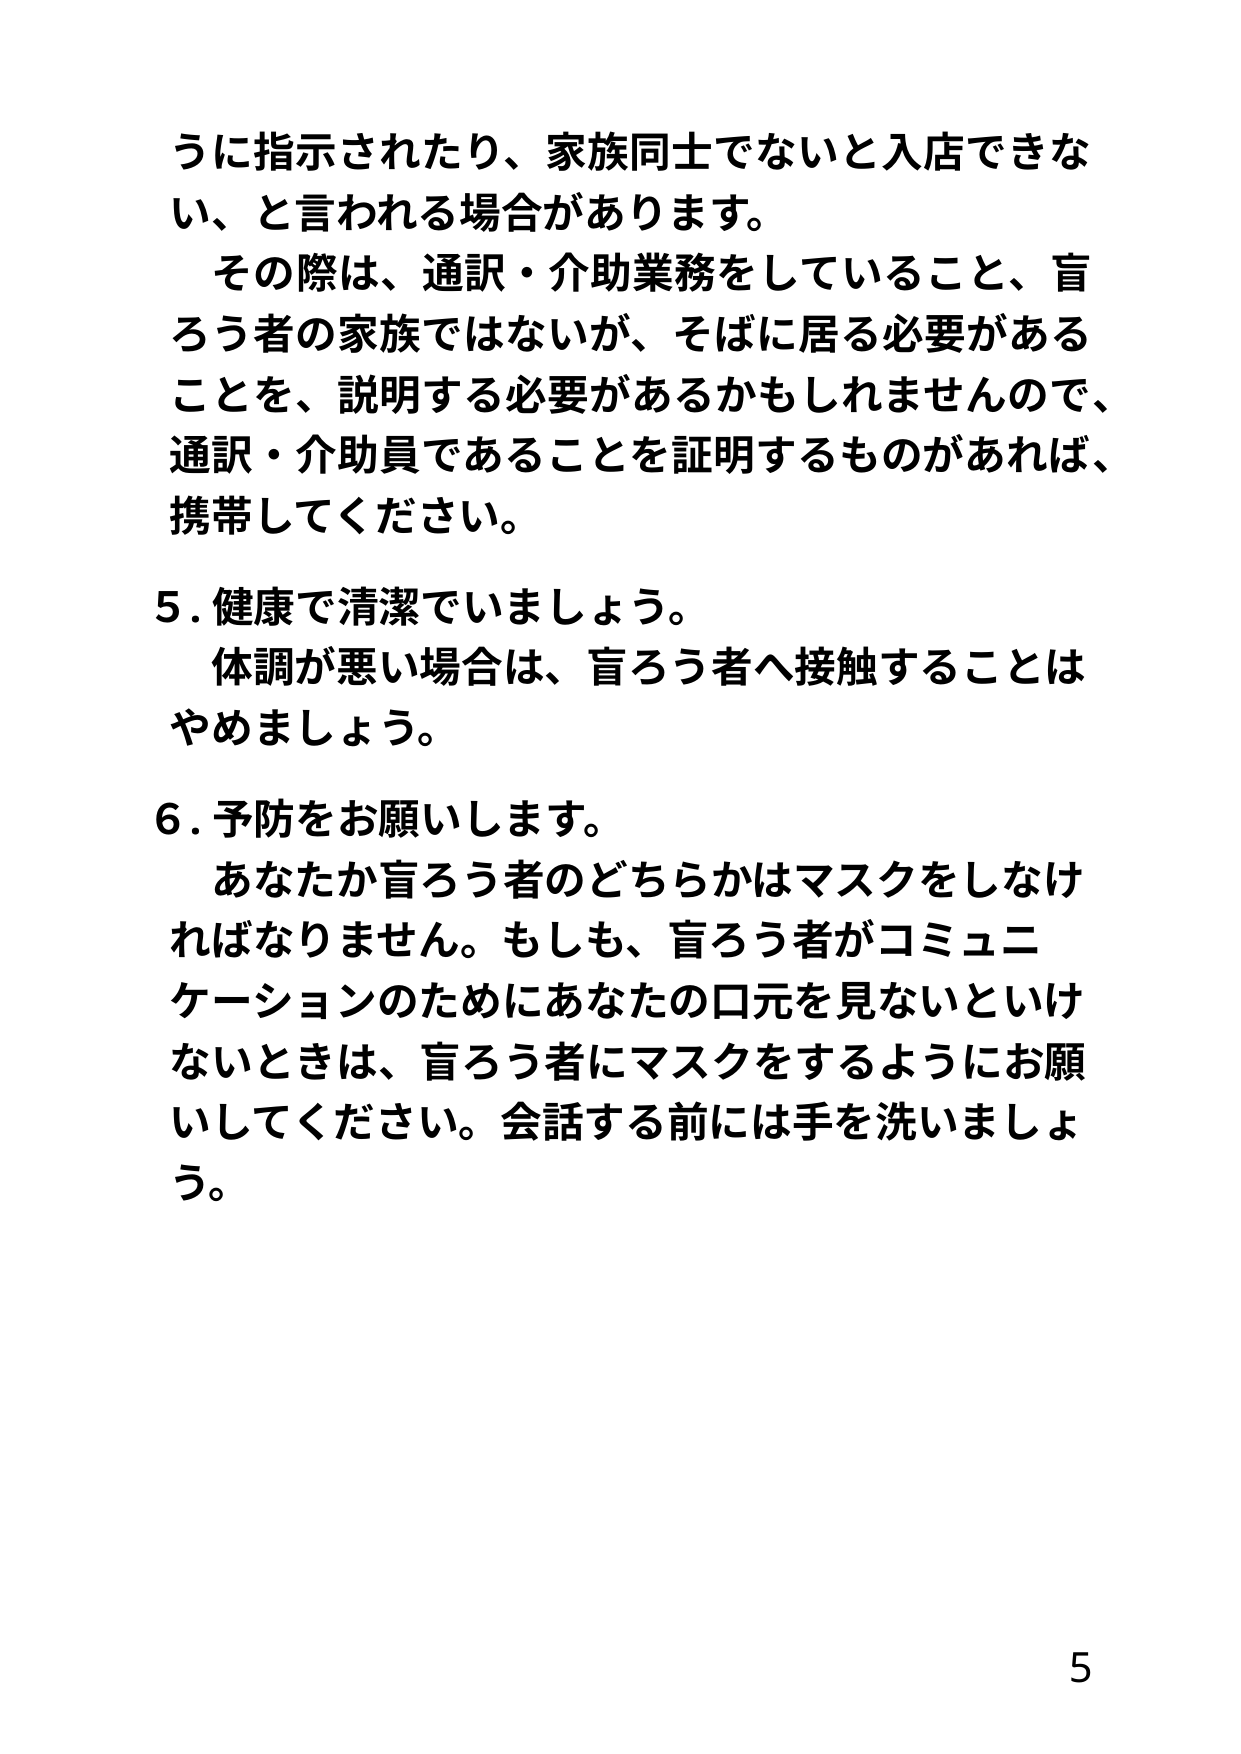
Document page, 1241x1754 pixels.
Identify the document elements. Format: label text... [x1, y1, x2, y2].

text 体調が悪い場合は、盲ろう者へ接触することはやめましょう。 [169, 634, 1092, 756]
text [169, 119, 1092, 240]
text ５. 健康で清潔でいましょう。 [148, 574, 1092, 634]
text その際は、通訳・介助業務をしていること、盲ろう者の家族ではないが、そばに居る必要があることを、説明する必要があるかもしれませんので、通訳・介助員であることを証明するものがあれば、携帯してください。 [169, 240, 1092, 543]
text ６. 予防をお願いします。 [148, 786, 1092, 847]
text あなたか盲ろう者のどちらかはマスクをしなければなりません。もしも、盲ろう者がコミュニケーションのためにあなたの口元を見ないといけないときは、盲ろう者にマスクをするようにお願いしてください。会話する前には手を洗いましょう。 [169, 847, 1092, 1210]
